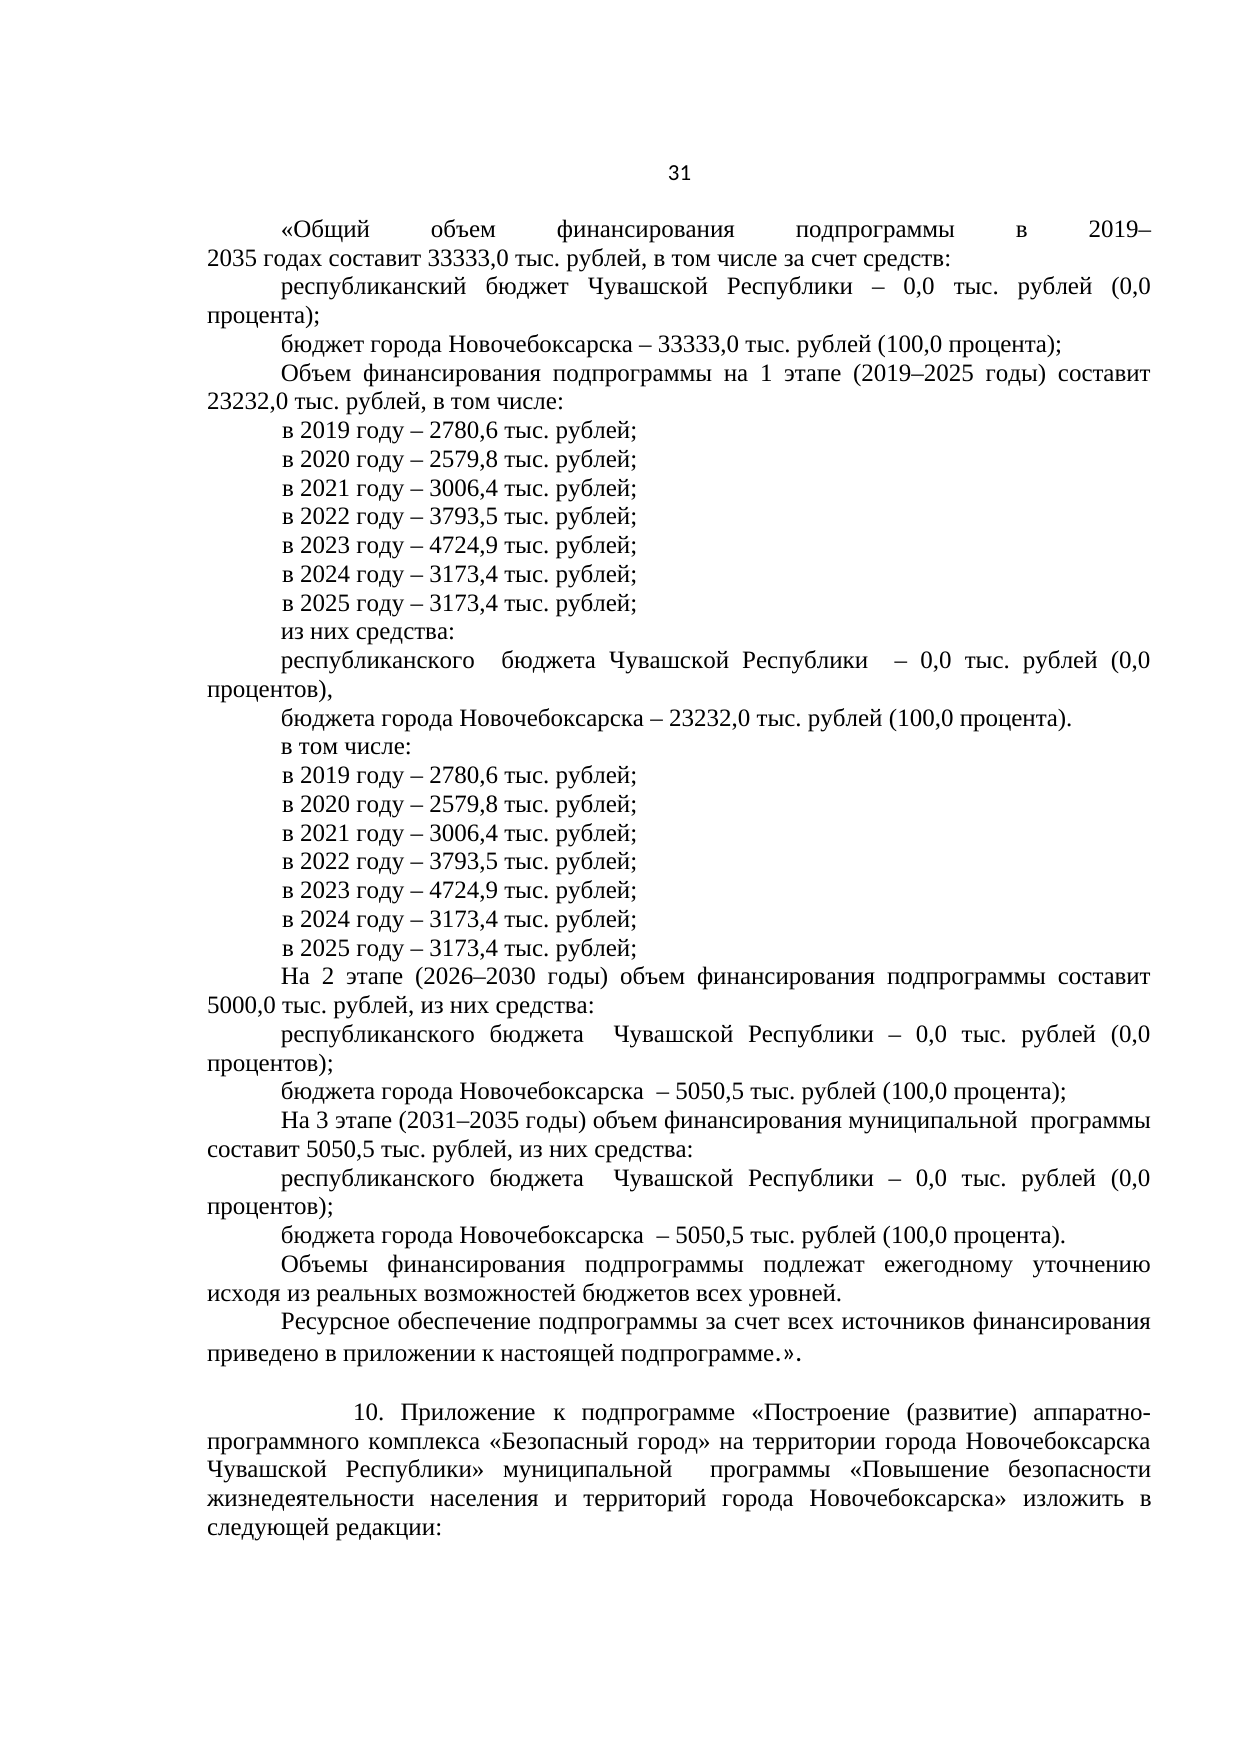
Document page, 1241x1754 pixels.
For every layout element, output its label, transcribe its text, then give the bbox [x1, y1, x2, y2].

text «Общий объем финансирования подпрограммы в 2019– 2035 годах составит 33333,0 тыс. рублей, в том числе за счет средств: [207, 214, 1152, 271]
text На 2 этапе (2026–2030 годы) объем финансирования подпрограммы составит 5000,0 тыс. рублей, из них средства: [207, 961, 1152, 1019]
text в 2025 году – 3173,4 тыс. рублей; [282, 588, 1152, 616]
text республиканского бюджета Чувашской Республики – 0,0 тыс. рублей (0,0 процентов), [207, 645, 1152, 703]
text в том числе: [207, 731, 1152, 760]
text в 2022 году – 3793,5 тыс. рублей; [282, 846, 1152, 875]
text в 2021 году – 3006,4 тыс. рублей; [282, 473, 1152, 501]
text в 2023 году – 4724,9 тыс. рублей; [282, 530, 1152, 559]
text в 2020 году – 2579,8 тыс. рублей; [282, 444, 1152, 473]
text в 2023 году – 4724,9 тыс. рублей; [282, 875, 1152, 904]
text 10. Приложение к подпрограмме «Построение (развитие) аппаратно-программного комплекса «Безопасный город» на территории города Новочебоксарска Чувашской Республики» муниципальной программы «Повышение безопасности жизнедеятельности населения и территорий города Новочебоксарска» изложить в следующей редакции: [207, 1397, 1152, 1541]
text На 3 этапе (2031–2035 годы) объем финансирования муниципальной программы составит 5050,5 тыс. рублей, из них средства: [207, 1105, 1152, 1163]
text республиканский бюджет Чувашской Республики – 0,0 тыс. рублей (0,0 процента); [207, 271, 1152, 329]
text республиканского бюджета Чувашской Республики – 0,0 тыс. рублей (0,0 процентов); [207, 1163, 1152, 1220]
text бюджет города Новочебоксарска – 33333,0 тыс. рублей (100,0 процента); [207, 329, 1152, 358]
text в 2024 году – 3173,4 тыс. рублей; [282, 904, 1152, 933]
text бюджета города Новочебоксарска – 5050,5 тыс. рублей (100,0 процента); [207, 1076, 1152, 1105]
text в 2024 году – 3173,4 тыс. рублей; [282, 559, 1152, 588]
text Объем финансирования подпрограммы на 1 этапе (2019–2025 годы) составит 23232,0 тыс. рублей, в том числе: [207, 358, 1152, 415]
text Ресурсное обеспечение подпрограммы за счет всех источников финансирования приведено в приложении к настоящей подпрограмме.». [207, 1306, 1152, 1368]
text в 2025 году – 3173,4 тыс. рублей; [282, 933, 1152, 961]
text в 2020 году – 2579,8 тыс. рублей; [282, 789, 1152, 818]
text в 2019 году – 2780,6 тыс. рублей; [282, 760, 1152, 789]
text в 2019 году – 2780,6 тыс. рублей; [282, 415, 1152, 444]
text из них средства: [207, 616, 1152, 645]
text бюджета города Новочебоксарска – 5050,5 тыс. рублей (100,0 процента). [207, 1220, 1152, 1249]
text бюджета города Новочебоксарска – 23232,0 тыс. рублей (100,0 процента). [207, 703, 1152, 731]
text Объемы финансирования подпрограммы подлежат ежегодному уточнению исходя из реальных возможностей бюджетов всех уровней. [207, 1249, 1152, 1306]
text в 2022 году – 3793,5 тыс. рублей; [282, 501, 1152, 530]
text в 2021 году – 3006,4 тыс. рублей; [282, 818, 1152, 846]
text республиканского бюджета Чувашской Республики – 0,0 тыс. рублей (0,0 процентов); [207, 1019, 1152, 1076]
